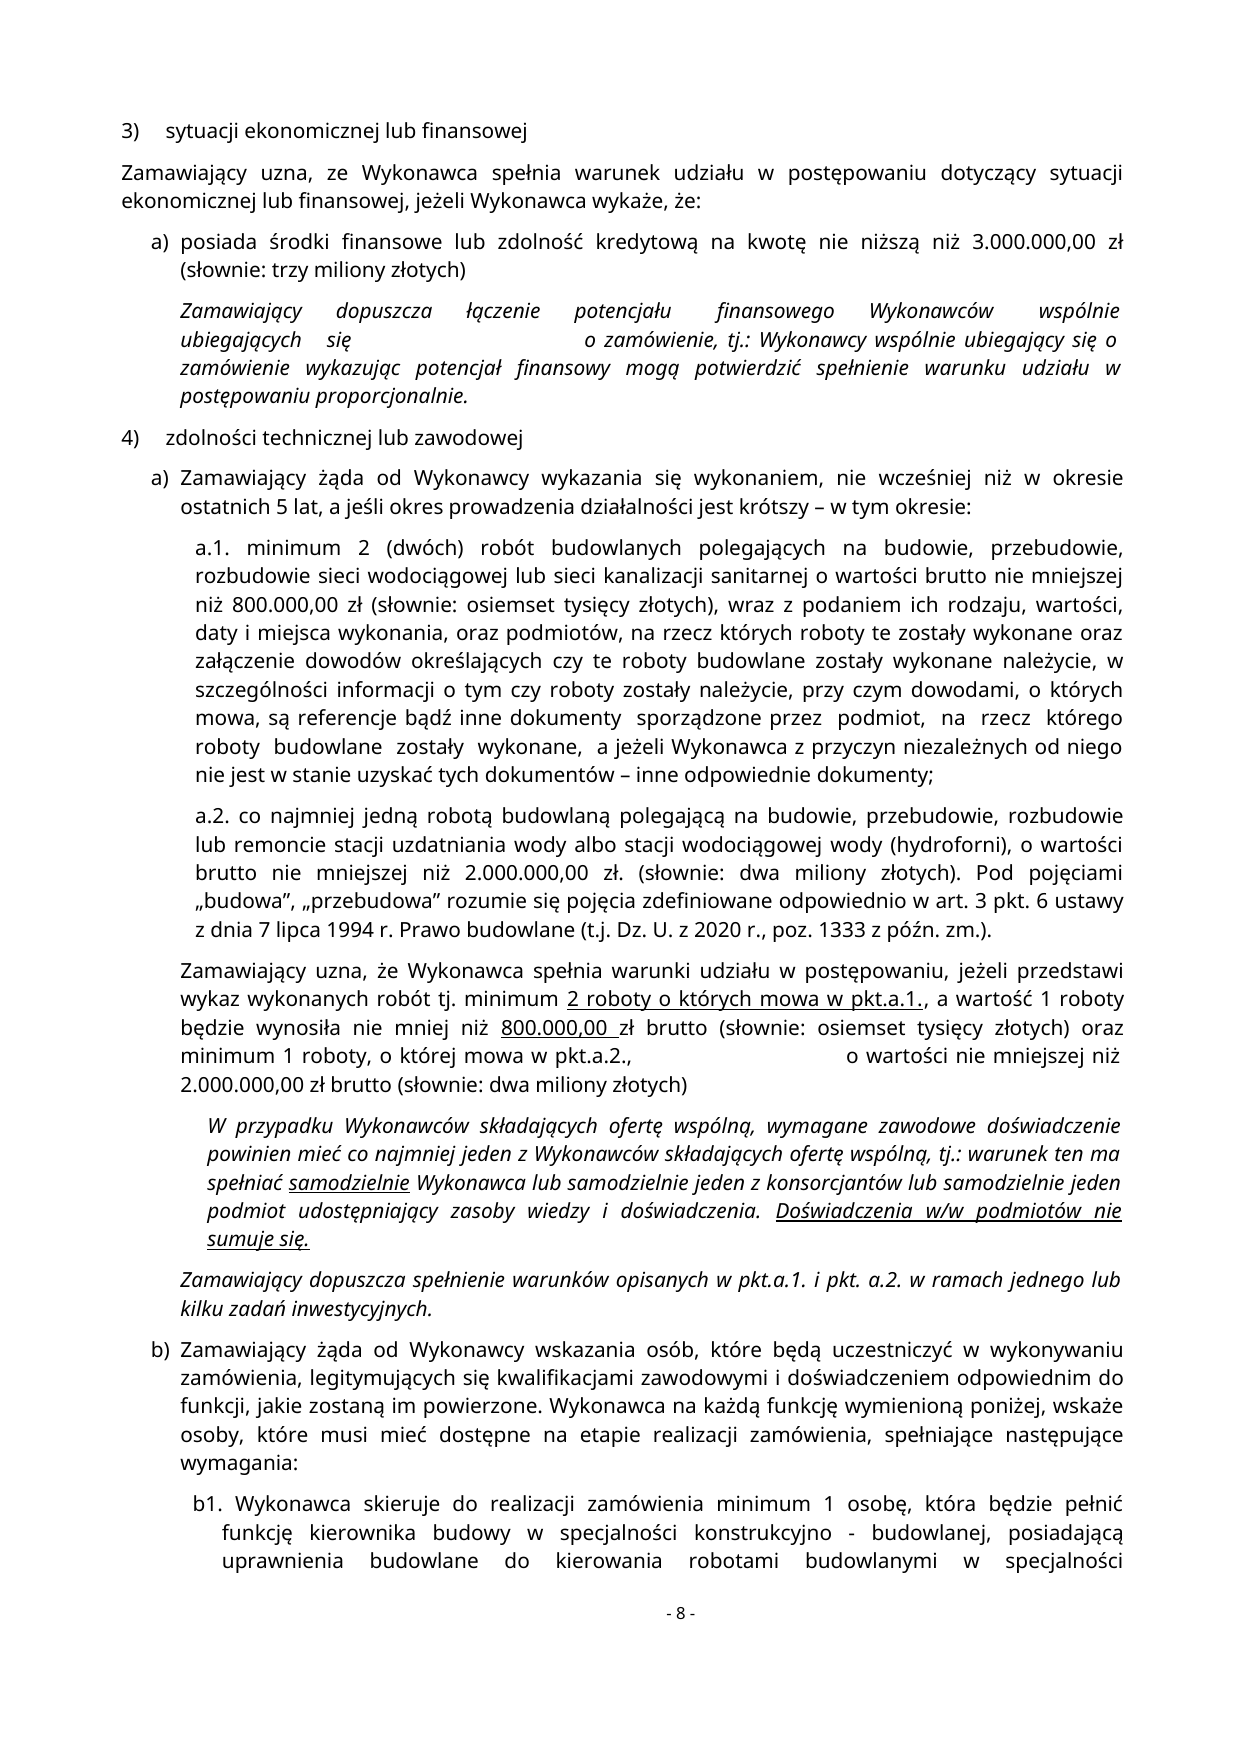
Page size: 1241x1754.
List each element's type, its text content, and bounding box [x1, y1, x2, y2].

text Zamawiający uzna, że Wykonawca spełnia warunki udziału w postępowaniu, jeżeli przedstawi wykaz wykonanych robót tj. minimum 2 roboty o których mowa w pkt.a.1., a wartość 1 roboty będzie wynosiła nie mniej niż 800.000,00 zł brutto (słownie: osiemset tysięcy złotych) oraz minimum 1 roboty, o której mowa w pkt.a.2., o wartości nie mniejszej niż 2.000.000,00 zł brutto (słownie: dwa miliony złotych) [180, 956, 1124, 1098]
list zdolności technicznej lub zawodowej [121, 423, 1124, 451]
text a.1. minimum 2 (dwóch) robót budowlanych polegających na budowie, przebudowie, rozbudowie sieci wodociągowej lub sieci kanalizacji sanitarnej o wartości brutto nie mniejszej niż 800.000,00 zł (słownie: osiemset tysięcy złotych), wraz z podaniem ich rodzaju, wartości, daty i miejsca wykonania, oraz podmiotów, na rzecz których roboty te zostały wykonane oraz załączenie dowodów określających czy te roboty budowlane zostały wykonane należycie, w szczególności informacji o tym czy roboty zostały należycie, przy czym dowodami, o których mowa, są referencje bądź inne dokumenty sporządzone przez podmiot, na rzecz którego roboty budowlane zostały wykonane, a jeżeli Wykonawca z przyczyn niezależnych od niego nie jest w stanie uzyskać tych dokumentów – inne odpowiednie dokumenty; [195, 533, 1124, 789]
text Zamawiający uzna, ze Wykonawca spełnia warunek udziału w postępowaniu dotyczący sytuacji ekonomicznej lub finansowej, jeżeli Wykonawca wykaże, że: [121, 158, 1124, 214]
text Zamawiający dopuszcza łączenie potencjału finansowego Wykonawców wspólnie ubiegających się o zamówienie, tj.: Wykonawcy wspólnie ubiegający się o zamówienie wykazując potencjał finansowy mogą potwierdzić spełnienie warunku udziału w postępowaniu proporcjonalnie. [180, 296, 1124, 410]
list sytuacji ekonomicznej lub finansowej [121, 117, 1124, 145]
text a.2. co najmniej jedną robotą budowlaną polegającą na budowie, przebudowie, rozbudowie lub remoncie stacji uzdatniania wody albo stacji wodociągowej wody (hydroforni), o wartości brutto nie mniejszej niż 2.000.000,00 zł. (słownie: dwa miliony złotych). Pod pojęciami „budowa”, „przebudowa” rozumie się pojęcia zdefiniowane odpowiednio w art. 3 pkt. 6 ustawy z dnia 7 lipca 1994 r. Prawo budowlane (t.j. Dz. U. z 2020 r., poz. 1333 z późn. zm.). [195, 801, 1124, 943]
list Zamawiający żąda od Wykonawcy wykazania się wykonaniem, nie wcześniej niż w okresie ostatnich 5 lat, a jeśli okres prowadzenia działalności jest krótszy – w tym okresie: [151, 463, 1124, 520]
text W przypadku Wykonawców składających ofertę wspólną, wymagane zawodowe doświadczenie powinien mieć co najmniej jeden z Wykonawców składających ofertę wspólną, tj.: warunek ten ma spełniać samodzielnie Wykonawca lub samodzielnie jeden z konsorcjantów lub samodzielnie jeden podmiot udostępniający zasoby wiedzy i doświadczenia. Doświadczenia w/w podmiotów nie sumuje się. [207, 1111, 1124, 1253]
list Zamawiający żąda od Wykonawcy wskazania osób, które będą uczestniczyć w wykonywaniu zamówienia, legitymujących się kwalifikacjami zawodowymi i doświadczeniem odpowiednim do funkcji, jakie zostaną im powierzone. Wykonawca na każdą funkcję wymienioną poniżej, wskaże osoby, które musi mieć dostępne na etapie realizacji zamówienia, spełniające następujące wymagania: [151, 1335, 1124, 1477]
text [192, 1489, 1124, 1575]
text Zamawiający dopuszcza spełnienie warunków opisanych w pkt.a.1. i pkt. a.2. w ramach jednego lub kilku zadań inwestycyjnych. [180, 1265, 1124, 1322]
list posiada środki finansowe lub zdolność kredytową na kwotę nie niższą niż 3.000.000,00 zł (słownie: trzy miliony złotych) [151, 227, 1124, 284]
